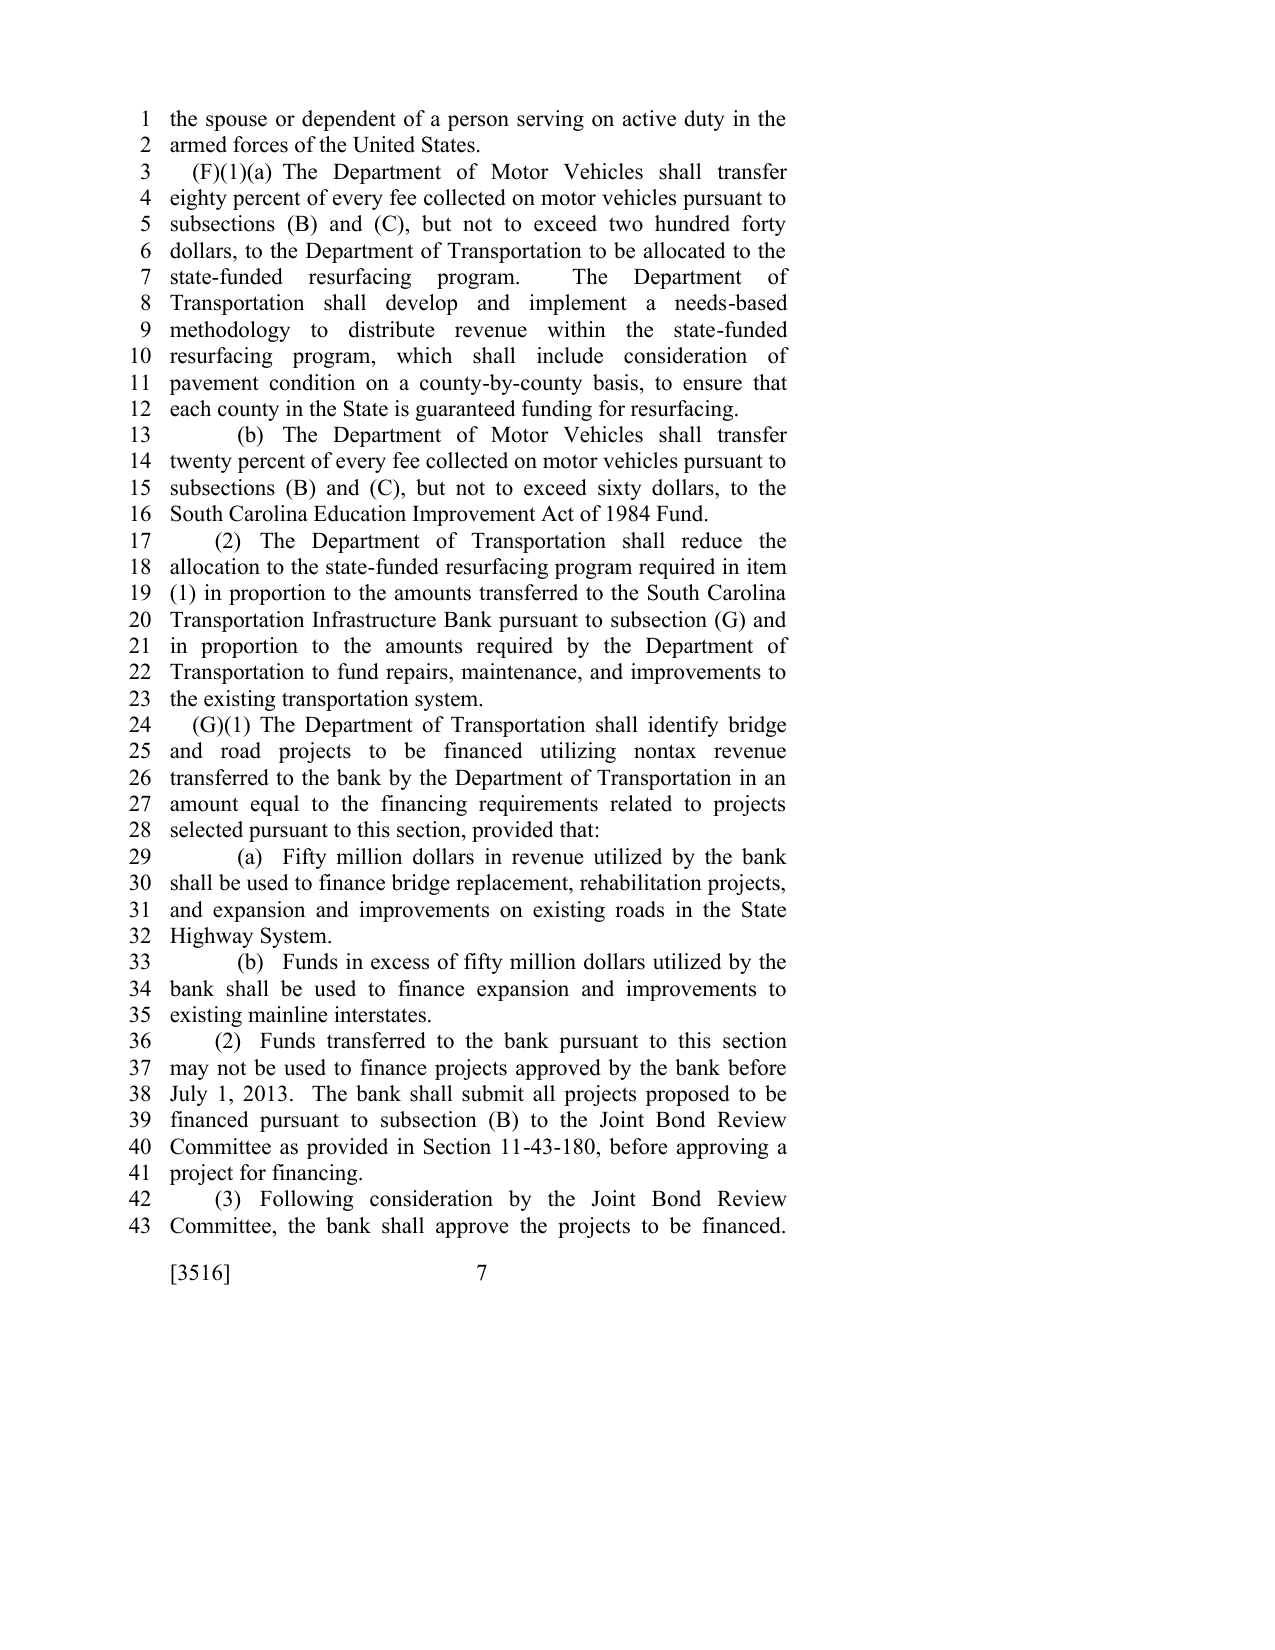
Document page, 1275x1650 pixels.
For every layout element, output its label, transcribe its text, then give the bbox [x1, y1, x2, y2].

text (F)(1)(a) The Department of Motor Vehicles shall transfer eighty percent of every fee collected on motor vehicles pursuant to subsections (B) and (C), but not to exceed two hundred forty dollars, to the Department of Transportation to be allocated to the state-funded resurfacing program. The Department of Transportation shall develop and implement a needs-based methodology to distribute revenue within the state-funded resurfacing program, which shall include consideration of pavement condition on a county-by-county basis, to ensure that each county in the State is guaranteed funding for resurfacing. [169, 158, 787, 421]
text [169, 105, 787, 158]
text (2) Funds transferred to the bank pursuant to this section may not be used to finance projects approved by the bank before July 1, 2013. The bank shall submit all projects proposed to be financed pursuant to subsection (B) to the Joint Bond Review Committee as provided in Section 11-43-180, before approving a project for financing. [169, 1027, 787, 1186]
text (a) Fifty million dollars in revenue utilized by the bank shall be used to finance bridge replacement, rehabilitation projects, and expansion and improvements on existing roads in the State Highway System. [169, 843, 787, 948]
text (G)(1) The Department of Transportation shall identify bridge and road projects to be financed utilizing nontax revenue transferred to the bank by the Department of Transportation in an amount equal to the financing requirements related to projects selected pursuant to this section, provided that: [169, 711, 787, 843]
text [169, 1186, 787, 1238]
text (b) Funds in excess of fifty million dollars utilized by the bank shall be used to finance expansion and improvements to existing mainline interstates. [169, 948, 787, 1027]
text (2) The Department of Transportation shall reduce the allocation to the state-funded resurfacing program required in item (1) in proportion to the amounts transferred to the South Carolina Transportation Infrastructure Bank pursuant to subsection (G) and in proportion to the amounts required by the Department of Transportation to fund repairs, maintenance, and improvements to the existing transportation system. [169, 527, 787, 711]
text (b) The Department of Motor Vehicles shall transfer twenty percent of every fee collected on motor vehicles pursuant to subsections (B) and (C), but not to exceed sixty dollars, to the South Carolina Education Improvement Act of 1984 Fund. [169, 421, 787, 527]
